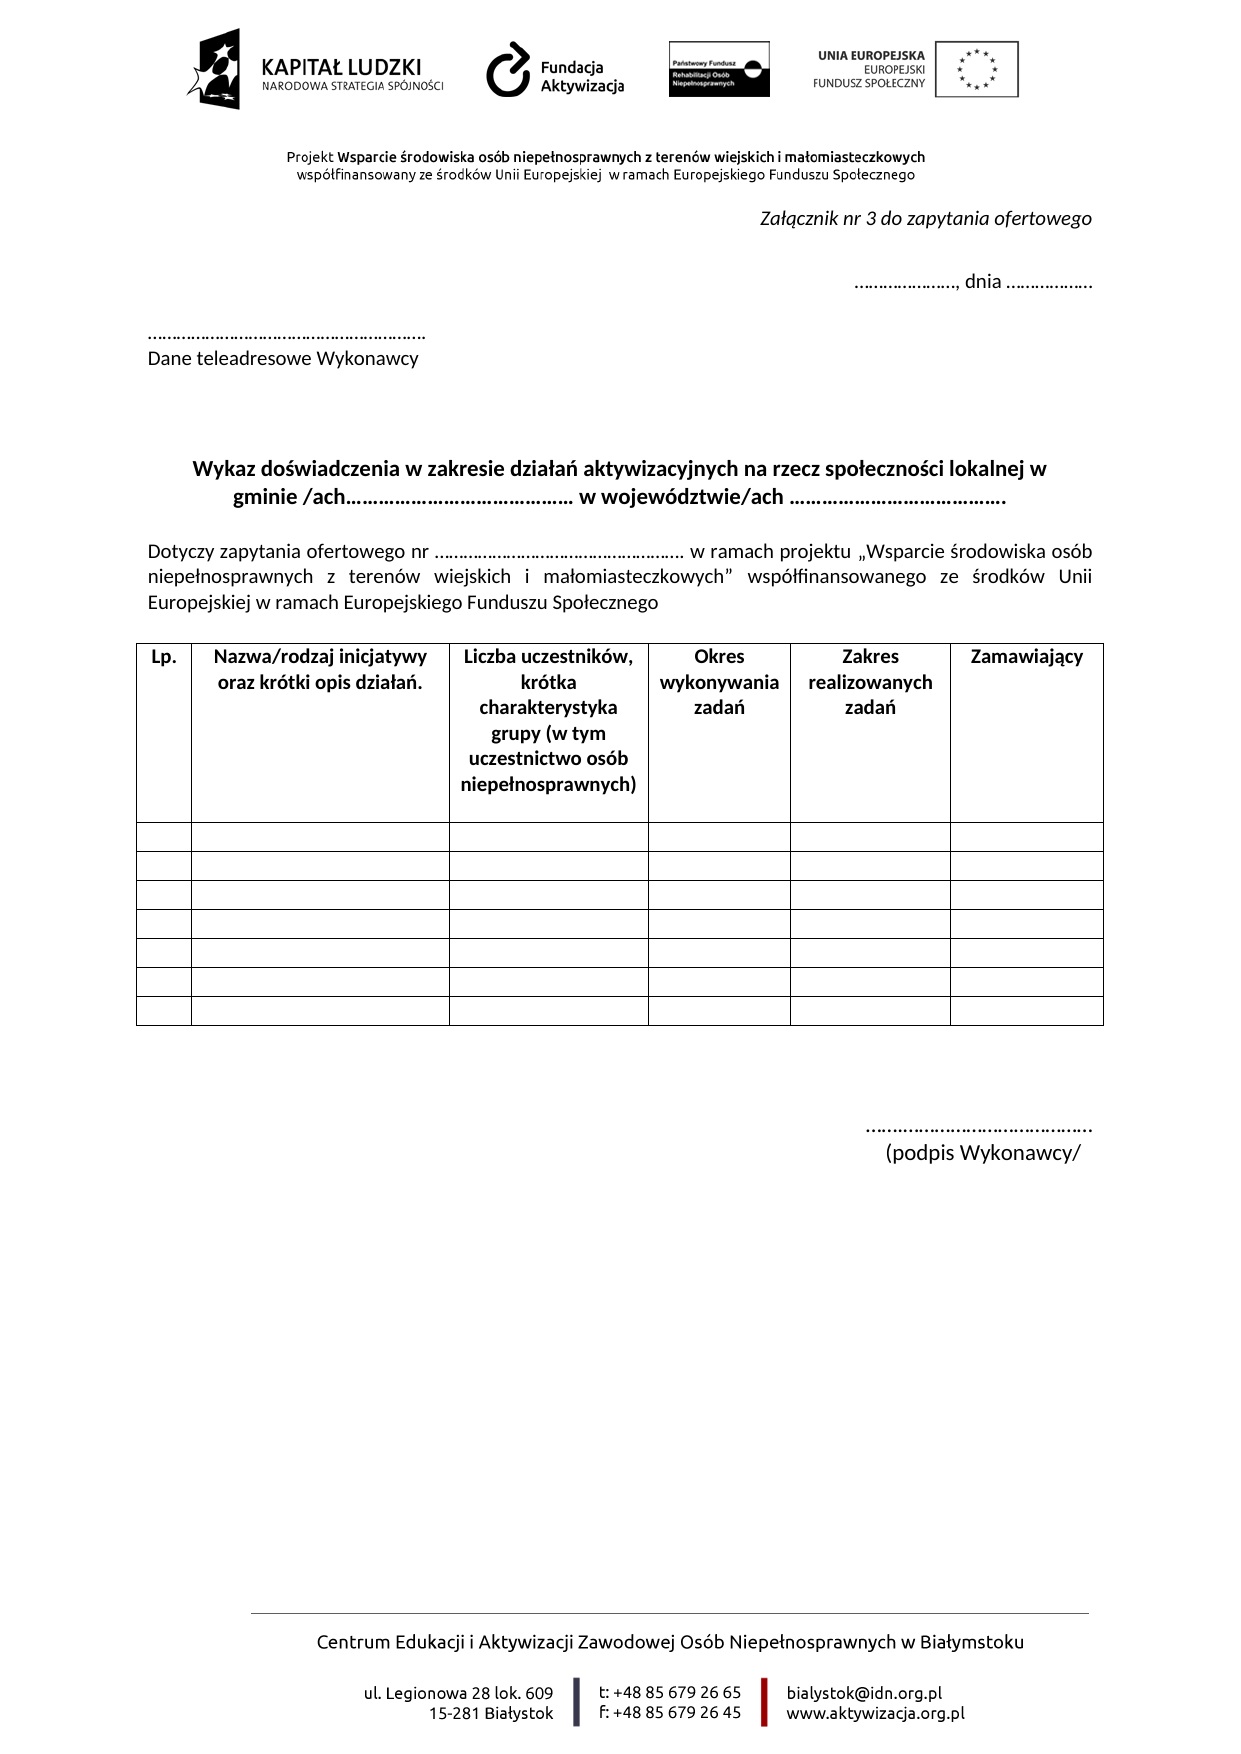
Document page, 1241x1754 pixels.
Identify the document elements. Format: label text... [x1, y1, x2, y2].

table_cell [137, 881, 191, 909]
table_cell [791, 852, 950, 880]
table_cell [137, 852, 191, 880]
table_cell [649, 823, 790, 851]
table_cell [951, 968, 1103, 996]
table_header Zamawiający [951, 644, 1103, 822]
picture [148, 0, 1092, 195]
table_header Lp. [137, 644, 191, 822]
table_cell [649, 852, 790, 880]
table_cell [450, 881, 648, 909]
table_cell [649, 968, 790, 996]
table_cell [137, 968, 191, 996]
table_cell [137, 823, 191, 851]
table_cell [951, 997, 1103, 1025]
text Dotyczy zapytania ofertowego nr ……………………………………………. w ramach projektu „Wsparcie środowiska osób niepełnosprawnych z terenów wiejskich i małomiasteczkowych” współfinansowanego ze środków Unii Europejskiej w ramach Europejskiego Funduszu Społecznego [148, 538, 1093, 614]
table_cell [192, 968, 449, 996]
table_cell [450, 852, 648, 880]
table_cell [450, 968, 648, 996]
table_cell [791, 881, 950, 909]
table_cell [450, 823, 648, 851]
table_cell [649, 997, 790, 1025]
table_cell [192, 881, 449, 909]
table_cell [192, 939, 449, 967]
table_cell [450, 939, 648, 967]
table_cell [137, 939, 191, 967]
table_cell [137, 910, 191, 938]
table_cell [137, 997, 191, 1025]
table_cell [450, 910, 648, 938]
table_cell [791, 968, 950, 996]
table_header Liczba uczestników, krótka charakterystyka grupy (w tym uczestnictwo osób niepełnosprawnych) [450, 644, 648, 822]
table_header Okres wykonywania zadań [649, 644, 790, 822]
text Dane teleadresowe Wykonawcy [148, 345, 1093, 370]
table_cell [192, 997, 449, 1025]
table_cell [192, 823, 449, 851]
table_cell [192, 910, 449, 938]
text Załącznik nr 3 do zapytania ofertowego [148, 205, 1093, 231]
table_cell [951, 939, 1103, 967]
text …………………, dnia ……………… [148, 268, 1093, 294]
table_cell [951, 852, 1103, 880]
table_header Nazwa/rodzaj inicjatywy oraz krótki opis działań. [192, 644, 449, 822]
table_header Zakres realizowanych zadań [791, 644, 950, 822]
table_cell [951, 823, 1103, 851]
table_cell [649, 881, 790, 909]
picture [251, 1613, 1090, 1754]
text (podpis Wykonawcy/ [811, 1138, 1093, 1166]
table_cell [791, 997, 950, 1025]
text …………………………………………………. [148, 319, 1093, 345]
table_cell [791, 939, 950, 967]
table_cell [791, 823, 950, 851]
table_cell [951, 881, 1103, 909]
table_cell [649, 910, 790, 938]
text …….……………………………… [516, 1110, 1093, 1138]
text Wykaz doświadczenia w zakresie działań aktywizacyjnych na rzecz społeczności lokalnej w gminie /ach…………………………………… w województwie/ach …………………………………. [148, 454, 1093, 510]
table_cell [649, 939, 790, 967]
table_cell [450, 997, 648, 1025]
table_cell [951, 910, 1103, 938]
table_cell [192, 852, 449, 880]
table_cell [791, 910, 950, 938]
